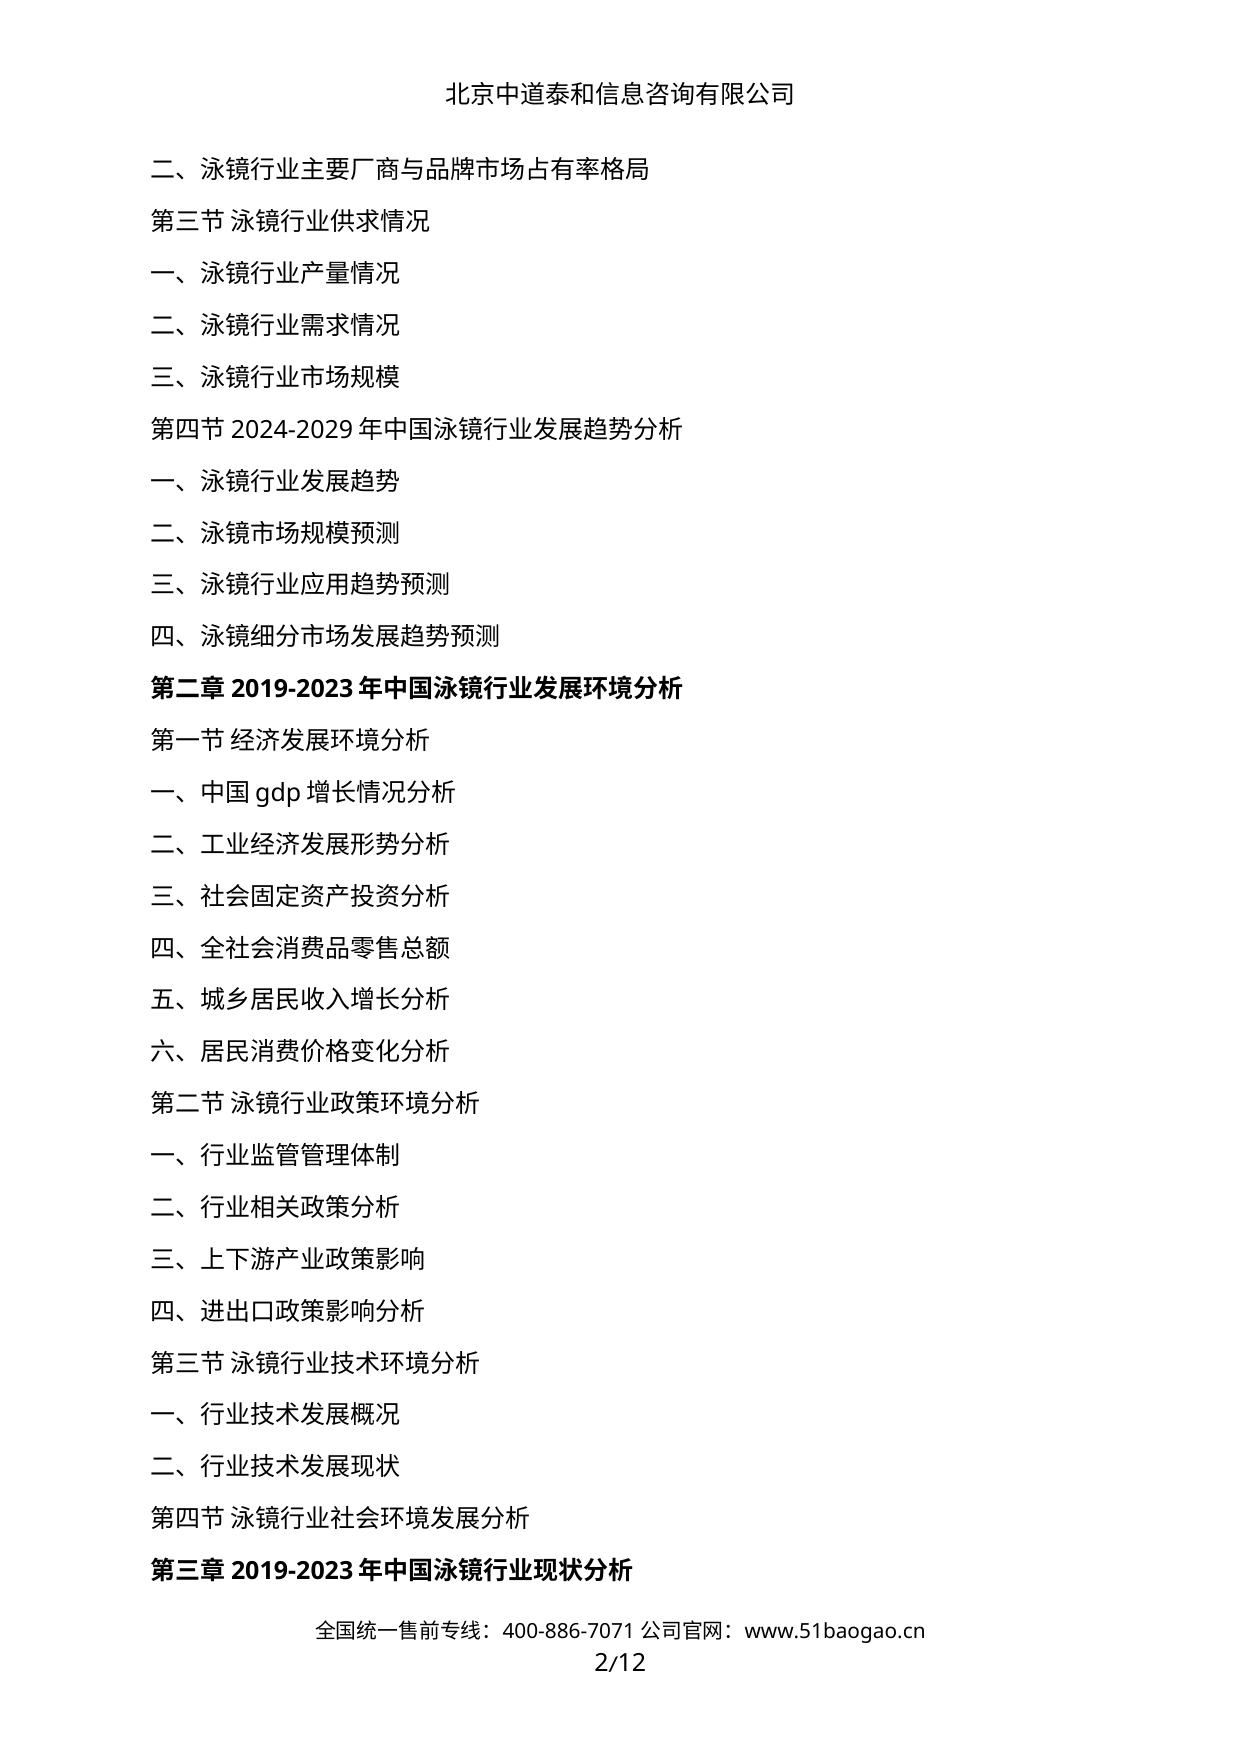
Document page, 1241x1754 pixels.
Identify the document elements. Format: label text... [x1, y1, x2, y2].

text 第二章 2019-2023年中国泳镜行业发展环境分析 [150, 669, 1090, 705]
text 二、行业相关政策分析 [150, 1187, 1090, 1224]
text 第四节 泳镜行业社会环境发展分析 [150, 1499, 1090, 1535]
text 一、行业监管管理体制 [150, 1136, 1090, 1172]
text 二、工业经济发展形势分析 [150, 824, 1090, 861]
text 一、行业技术发展概况 [150, 1395, 1090, 1431]
text 四、泳镜细分市场发展趋势预测 [150, 617, 1090, 653]
text 第三章 2019-2023年中国泳镜行业现状分析 [150, 1551, 1090, 1587]
text 五、城乡居民收入增长分析 [150, 980, 1090, 1016]
text 二、行业技术发展现状 [150, 1447, 1090, 1483]
text 第三节 泳镜行业技术环境分析 [150, 1343, 1090, 1379]
text 二、泳镜行业主要厂商与品牌市场占有率格局 [150, 150, 1090, 186]
text 第一节 经济发展环境分析 [150, 721, 1090, 757]
text 四、全社会消费品零售总额 [150, 928, 1090, 964]
text 一、泳镜行业发展趋势 [150, 461, 1090, 497]
text 第三节 泳镜行业供求情况 [150, 202, 1090, 238]
text 第二节 泳镜行业政策环境分析 [150, 1084, 1090, 1120]
text 一、中国gdp增长情况分析 [150, 772, 1090, 809]
text 第四节 2024-2029年中国泳镜行业发展趋势分析 [150, 409, 1090, 446]
text 四、进出口政策影响分析 [150, 1291, 1090, 1327]
text 三、泳镜行业应用趋势预测 [150, 565, 1090, 601]
text 二、泳镜市场规模预测 [150, 513, 1090, 549]
text 三、上下游产业政策影响 [150, 1239, 1090, 1276]
text 三、社会固定资产投资分析 [150, 876, 1090, 912]
text 六、居民消费价格变化分析 [150, 1032, 1090, 1068]
text 二、泳镜行业需求情况 [150, 306, 1090, 342]
text 三、泳镜行业市场规模 [150, 357, 1090, 394]
text 一、泳镜行业产量情况 [150, 254, 1090, 290]
